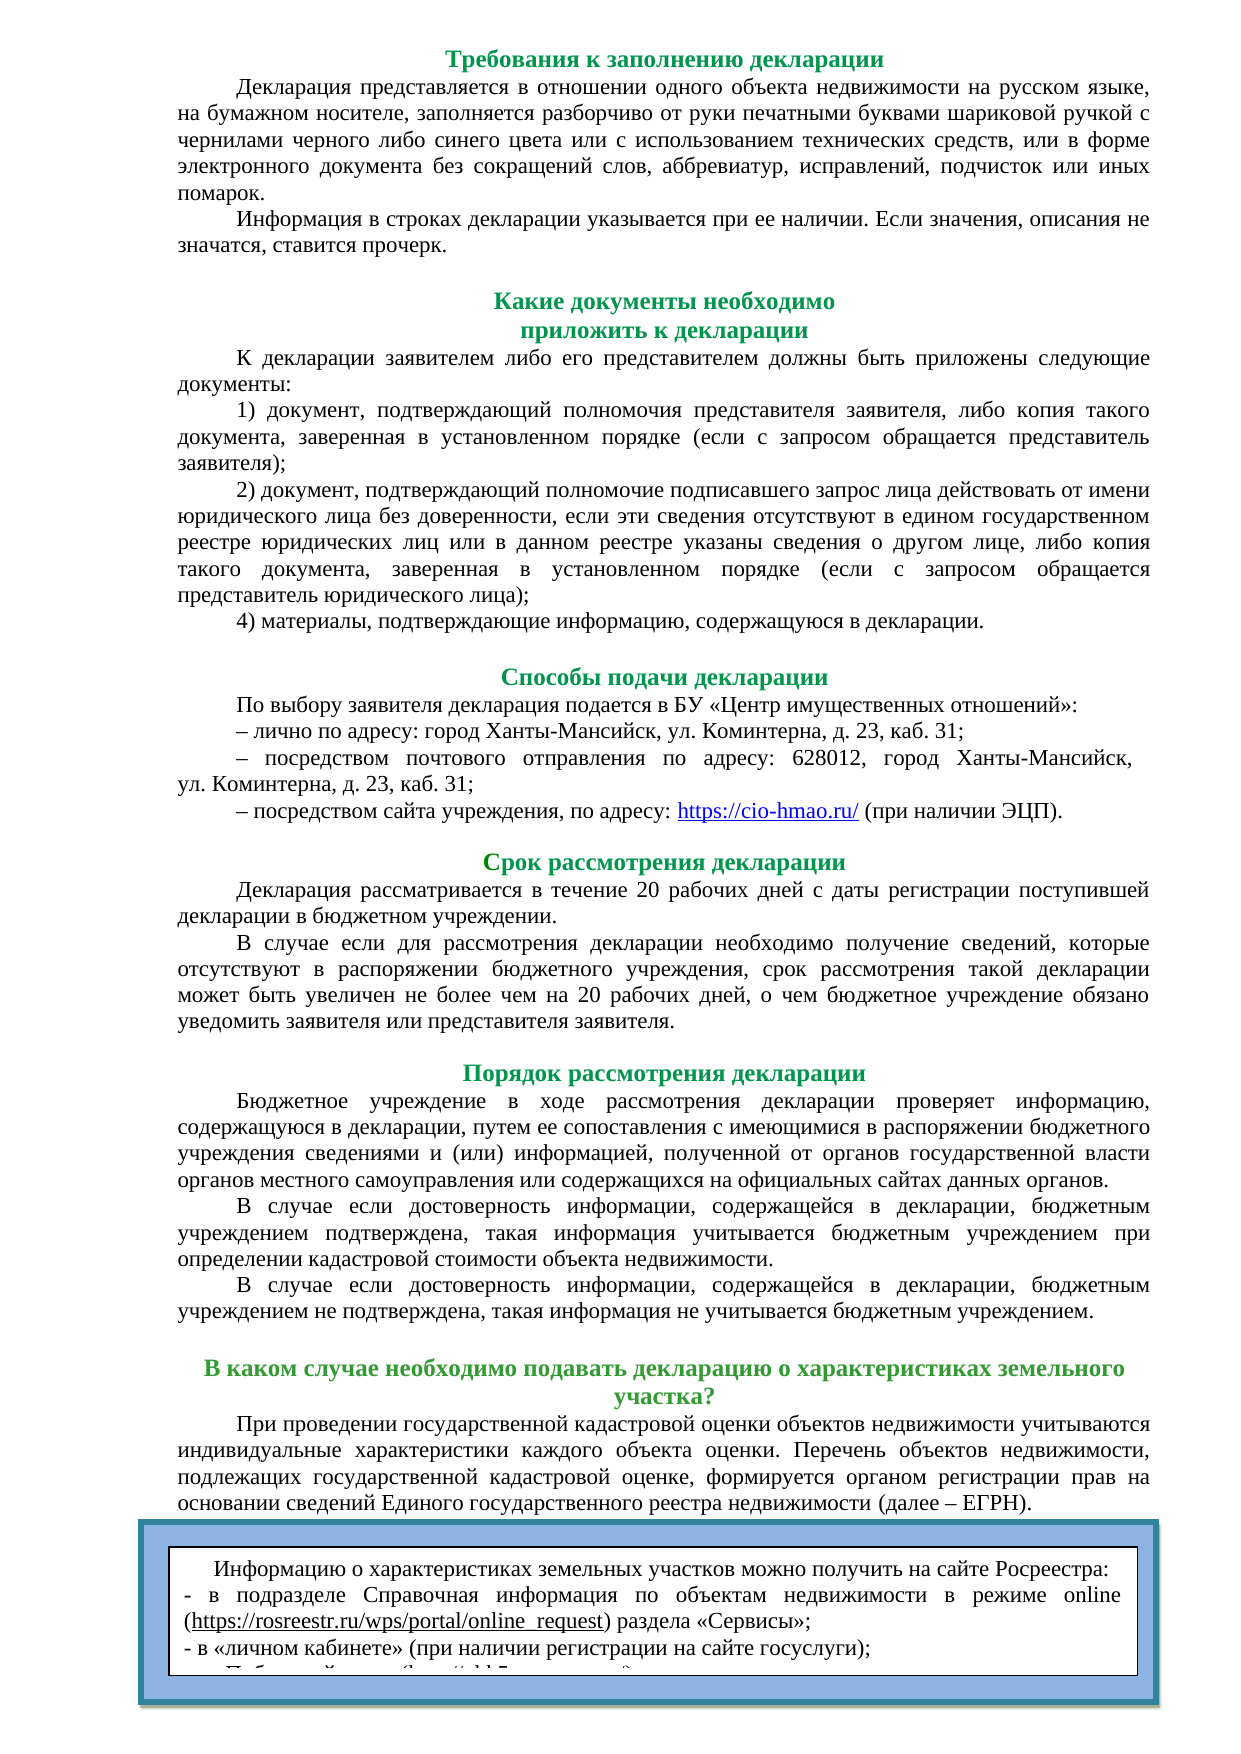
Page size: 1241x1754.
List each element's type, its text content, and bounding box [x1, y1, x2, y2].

text Способы подачи декларации [177, 662, 1152, 691]
text Декларация представляется в отношении одного объекта недвижимости на русском языке, на бумажном носителе, заполняется разборчиво от руки печатными буквами шариковой ручкой с чернилами черного либо синего цвета или с использованием технических средств, или в форме электронного документа без сокращений слов, аббревиатур, исправлений, подчисток или иных помарок. [177, 73, 1152, 205]
text По выбору заявителя декларация подается в БУ «Центр имущественных отношений»: [177, 691, 1152, 718]
text приложить к декларации [177, 315, 1152, 344]
text К декларации заявителем либо его представителем должны быть приложены следующие документы: [177, 344, 1152, 397]
text При проведении государственной кадастровой оценки объектов недвижимости учитываются индивидуальные характеристики каждого объекта оценки. Перечень объектов недвижимости, подлежащих государственной кадастровой оценке, формируется органом регистрации прав на основании сведений Единого государственного реестра недвижимости (далее – ЕГРН). [177, 1410, 1152, 1516]
text – посредством почтового отправления по адресу: 628012, город Ханты-Мансийск, ул. Коминтерна, д. 23, каб. 31; [177, 744, 1152, 797]
text Декларация рассматривается в течение 20 рабочих дней с даты регистрации поступившей декларации в бюджетном учреждении. [177, 876, 1152, 928]
text 4) материалы, подтверждающие информацию, содержащуюся в декларации. [177, 607, 1152, 634]
text – лично по адресу: город Ханты-Мансийск, ул. Коминтерна, д. 23, каб. 31; [177, 718, 1152, 744]
text Порядок рассмотрения декларации [177, 1058, 1152, 1087]
text Информация в строках декларации указывается при ее наличии. Если значения, описания не значатся, ставится прочерк. [177, 205, 1152, 258]
text Бюджетное учреждение в ходе рассмотрения декларации проверяет информацию, содержащуюся в декларации, путем ее сопоставления с имеющимися в распоряжении бюджетного учреждения сведениями и (или) информацией, полученной от органов государственной власти органов местного самоуправления или содержащихся на официальных сайтах данных органов. [177, 1087, 1152, 1192]
text В случае если достоверность информации, содержащейся в декларации, бюджетным учреждением не подтверждена, такая информация не учитывается бюджетным учреждением. [177, 1271, 1152, 1324]
text 1) документ, подтверждающий полномочия представителя заявителя, либо копия такого документа, заверенная в установленном порядке (если с запросом обращается представитель заявителя); [177, 397, 1152, 476]
text В случае если достоверность информации, содержащейся в декларации, бюджетным учреждением подтверждена, такая информация учитывается бюджетным учреждением при определении кадастровой стоимости объекта недвижимости. [177, 1192, 1152, 1271]
text В случае если для рассмотрения декларации необходимо получение сведений, которые отсутствуют в распоряжении бюджетного учреждения, срок рассмотрения такой декларации может быть увеличен не более чем на 20 рабочих дней, о чем бюджетное учреждение обязано уведомить заявителя или представителя заявителя. [177, 928, 1152, 1034]
text В каком случае необходимо подавать декларацию о характеристиках земельного участка? [177, 1353, 1152, 1410]
text Требования к заполнению декларации [177, 44, 1152, 73]
text Какие документы необходимо [177, 286, 1152, 315]
text 2) документ, подтверждающий полномочие подписавшего запрос лица действовать от имени юридического лица без доверенности, если эти сведения отсутствуют в едином государственном реестре юридических лиц или в данном реестре указаны сведения о другом лице, либо копия такого документа, заверенная в установленном порядке (если с запросом обращается представитель юридического лица); [177, 476, 1152, 607]
text – посредством сайта учреждения, по адресу: https://cio-hmao.ru/ (при наличии ЭЦП). [177, 797, 1152, 823]
text Срок рассмотрения декларации [177, 847, 1152, 876]
